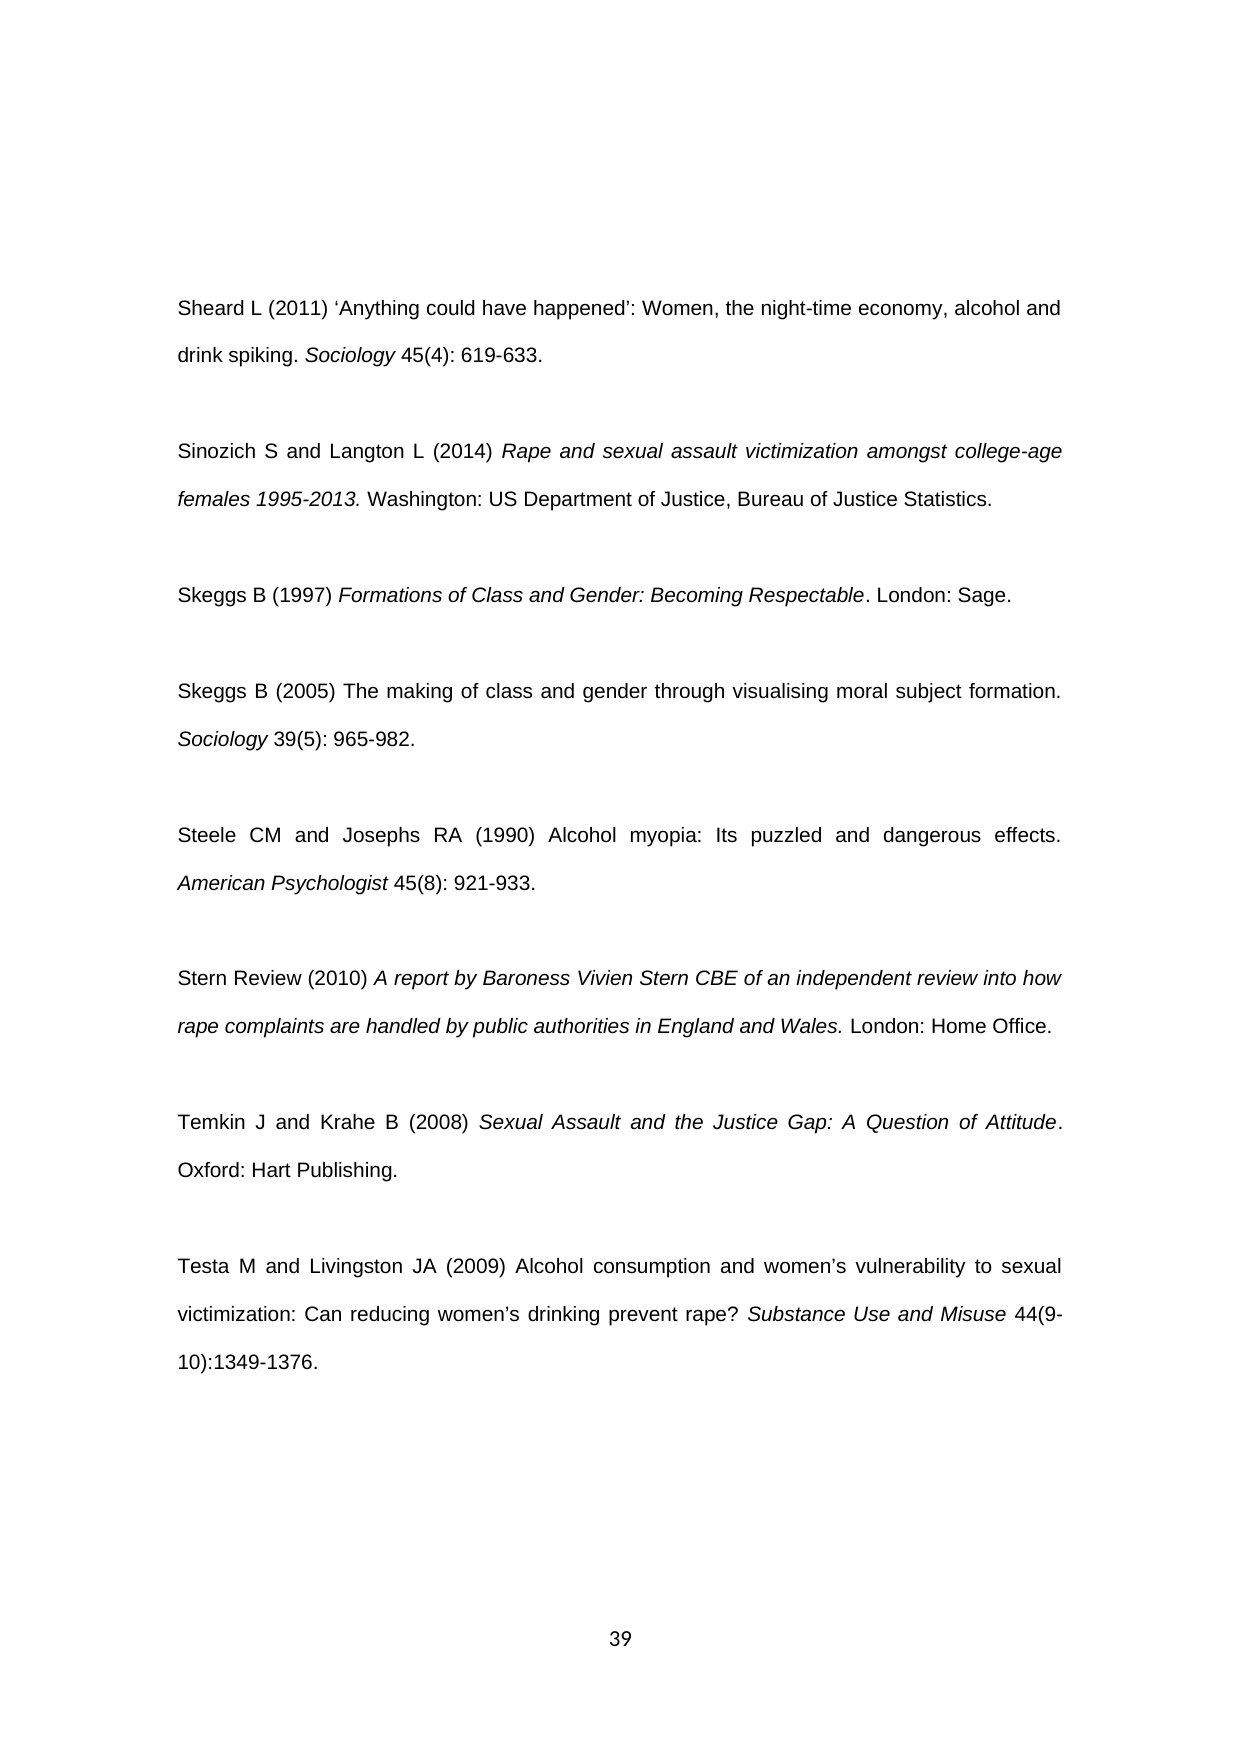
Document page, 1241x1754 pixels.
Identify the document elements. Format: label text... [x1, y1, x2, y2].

text Temkin J and Krahe B (2008) Sexual Assault and the Justice Gap: A Question of Attitude. Oxford: Hart Publishing. [177, 1110, 1063, 1182]
text Steele CM and Josephs RA (1990) Alcohol myopia: Its puzzled and dangerous effects. American Psychologist 45(8): 921-933. [177, 822, 1063, 894]
text Sinozich S and Langton L (2014) Rape and sexual assault victimization amongst college-age females 1995-2013. Washington: US Department of Justice, Bureau of Justice Statistics. [177, 439, 1063, 511]
text Skeggs B (1997) Formations of Class and Gender: Becoming Respectable. London: Sage. [177, 583, 1063, 607]
text Stern Review (2010) A report by Baroness Vivien Stern CBE of an independent review into how rape complaints are handled by public authorities in England and Wales. London: Home Office. [177, 966, 1063, 1038]
text Skeggs B (2005) The making of class and gender through visualising moral subject formation. Sociology 39(5): 965-982. [177, 679, 1063, 751]
text Sheard L (2011) ‘Anything could have happened’: Women, the night-time economy, alcohol and drink spiking. Sociology 45(4): 619-633. [177, 295, 1063, 367]
text Testa M and Livingston JA (2009) Alcohol consumption and women’s vulnerability to sexual victimization: Can reducing women’s drinking prevent rape? Substance Use and Misuse 44(9-10):1349-1376. [177, 1254, 1063, 1373]
